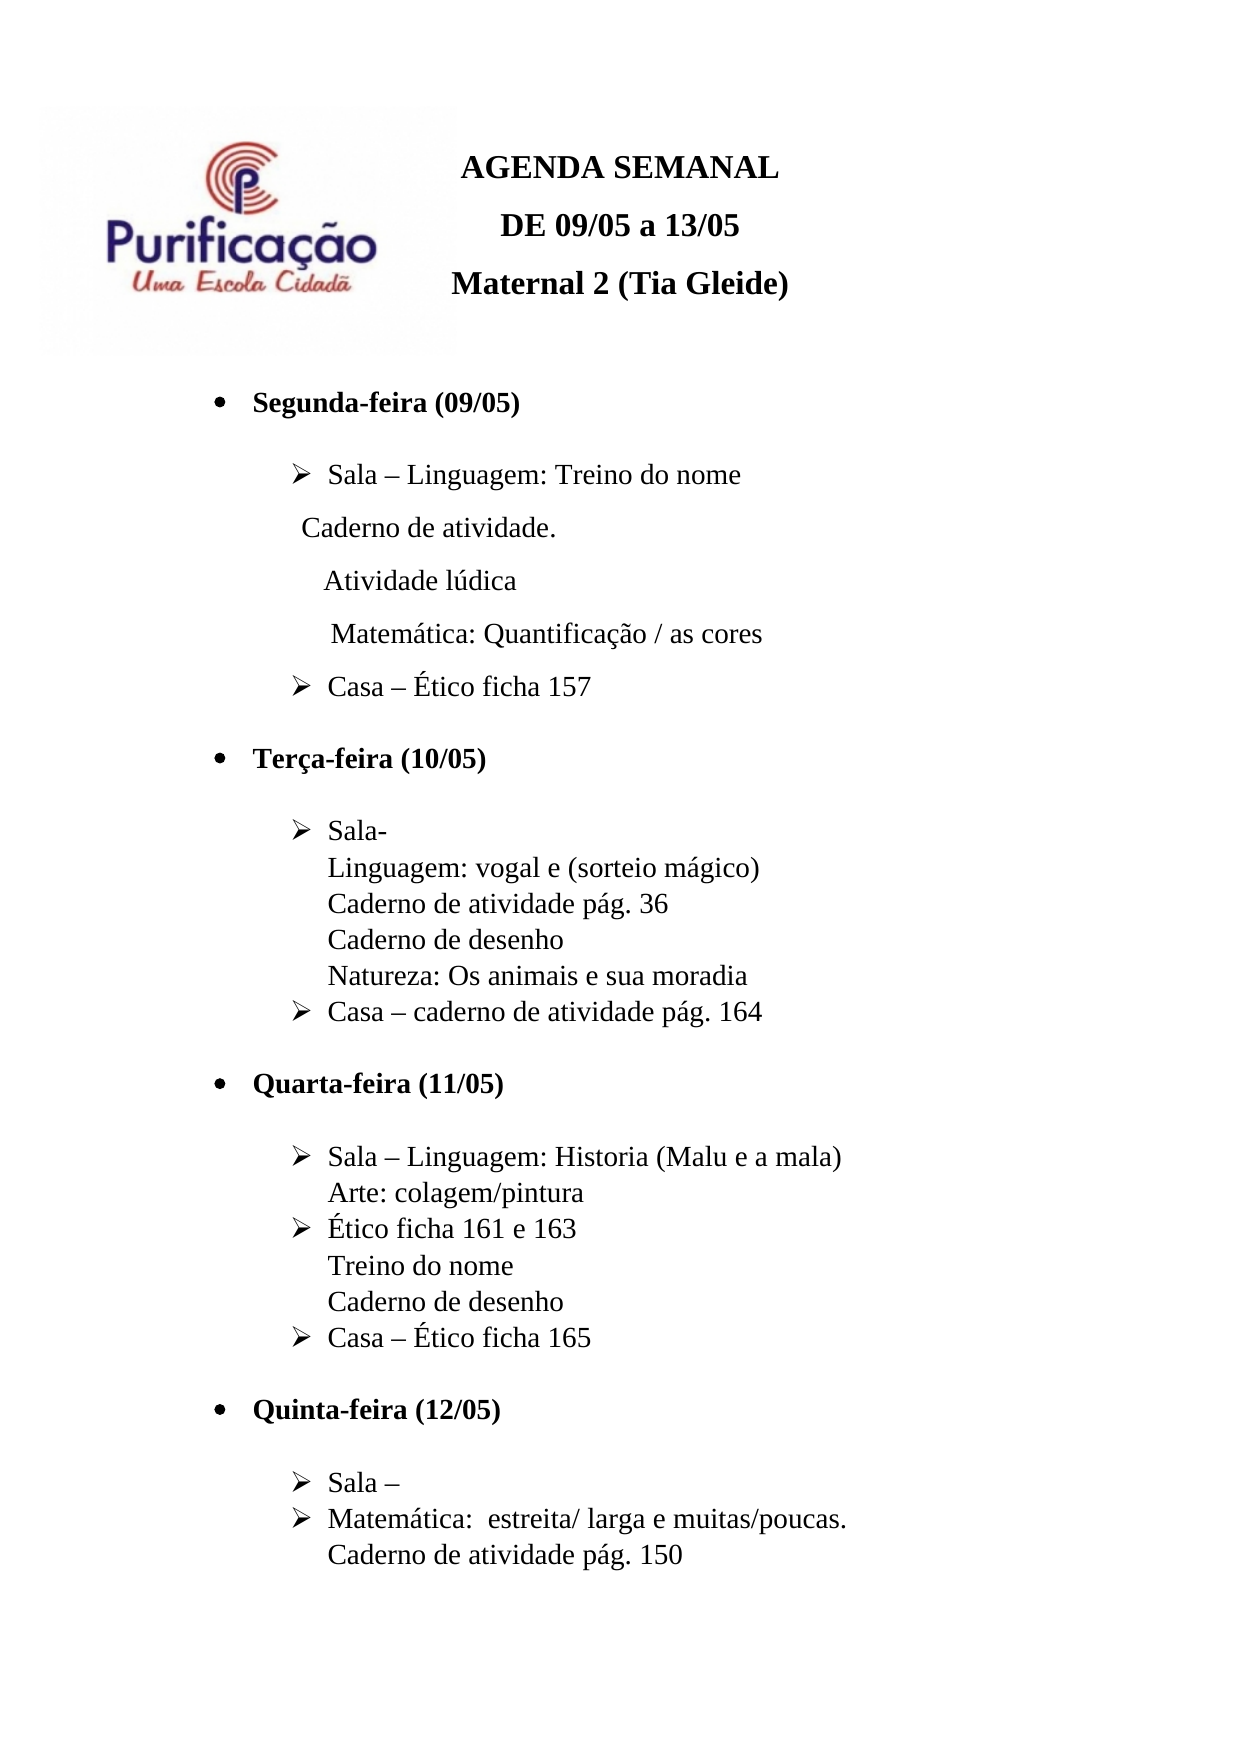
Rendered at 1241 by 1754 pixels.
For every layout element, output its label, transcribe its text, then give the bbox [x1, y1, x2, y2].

list Linguagem: vogal e (sorteio mágico) [327, 850, 1063, 883]
list Sala- [290, 813, 1063, 847]
list Sala – Linguagem: Treino do nome [290, 457, 1063, 491]
list Quinta-feira (12/05) [215, 1392, 1063, 1426]
picture [39, 106, 457, 356]
list Treino do nome [327, 1248, 1063, 1281]
text Caderno de atividade. [177, 510, 1063, 544]
text Atividade lúdica [177, 563, 1063, 597]
list Ético ficha 161 e 163 [290, 1211, 1063, 1245]
list Natureza: Os animais e sua moradia [327, 958, 1063, 992]
list Caderno de atividade pág. 150 [327, 1537, 1063, 1571]
list Caderno de desenho [327, 1284, 1063, 1317]
list Sala – Linguagem: Historia (Malu e a mala) [290, 1139, 1063, 1173]
list Matemática: estreita/ larga e muitas/poucas. [290, 1501, 1063, 1535]
text Matemática: Quantificação / as cores [177, 616, 1063, 649]
list Segunda-feira (09/05) [215, 385, 1063, 418]
text AGENDA SEMANAL [177, 148, 1063, 186]
list Caderno de atividade pág. 36 [327, 886, 1063, 919]
list Arte: colagem/pintura [327, 1175, 1063, 1209]
list Casa – Ético ficha 157 [290, 669, 1063, 702]
list Caderno de desenho [327, 922, 1063, 956]
list Quarta-feira (11/05) [215, 1067, 1063, 1100]
list Casa – Ético ficha 165 [290, 1320, 1063, 1354]
list Terça-feira (10/05) [215, 741, 1063, 775]
list Casa – caderno de atividade pág. 164 [290, 994, 1063, 1028]
text DE 09/05 a 13/05 [177, 206, 1063, 244]
text Maternal 2 (Tia Gleide) [177, 264, 1063, 302]
list Sala – [290, 1465, 1063, 1498]
